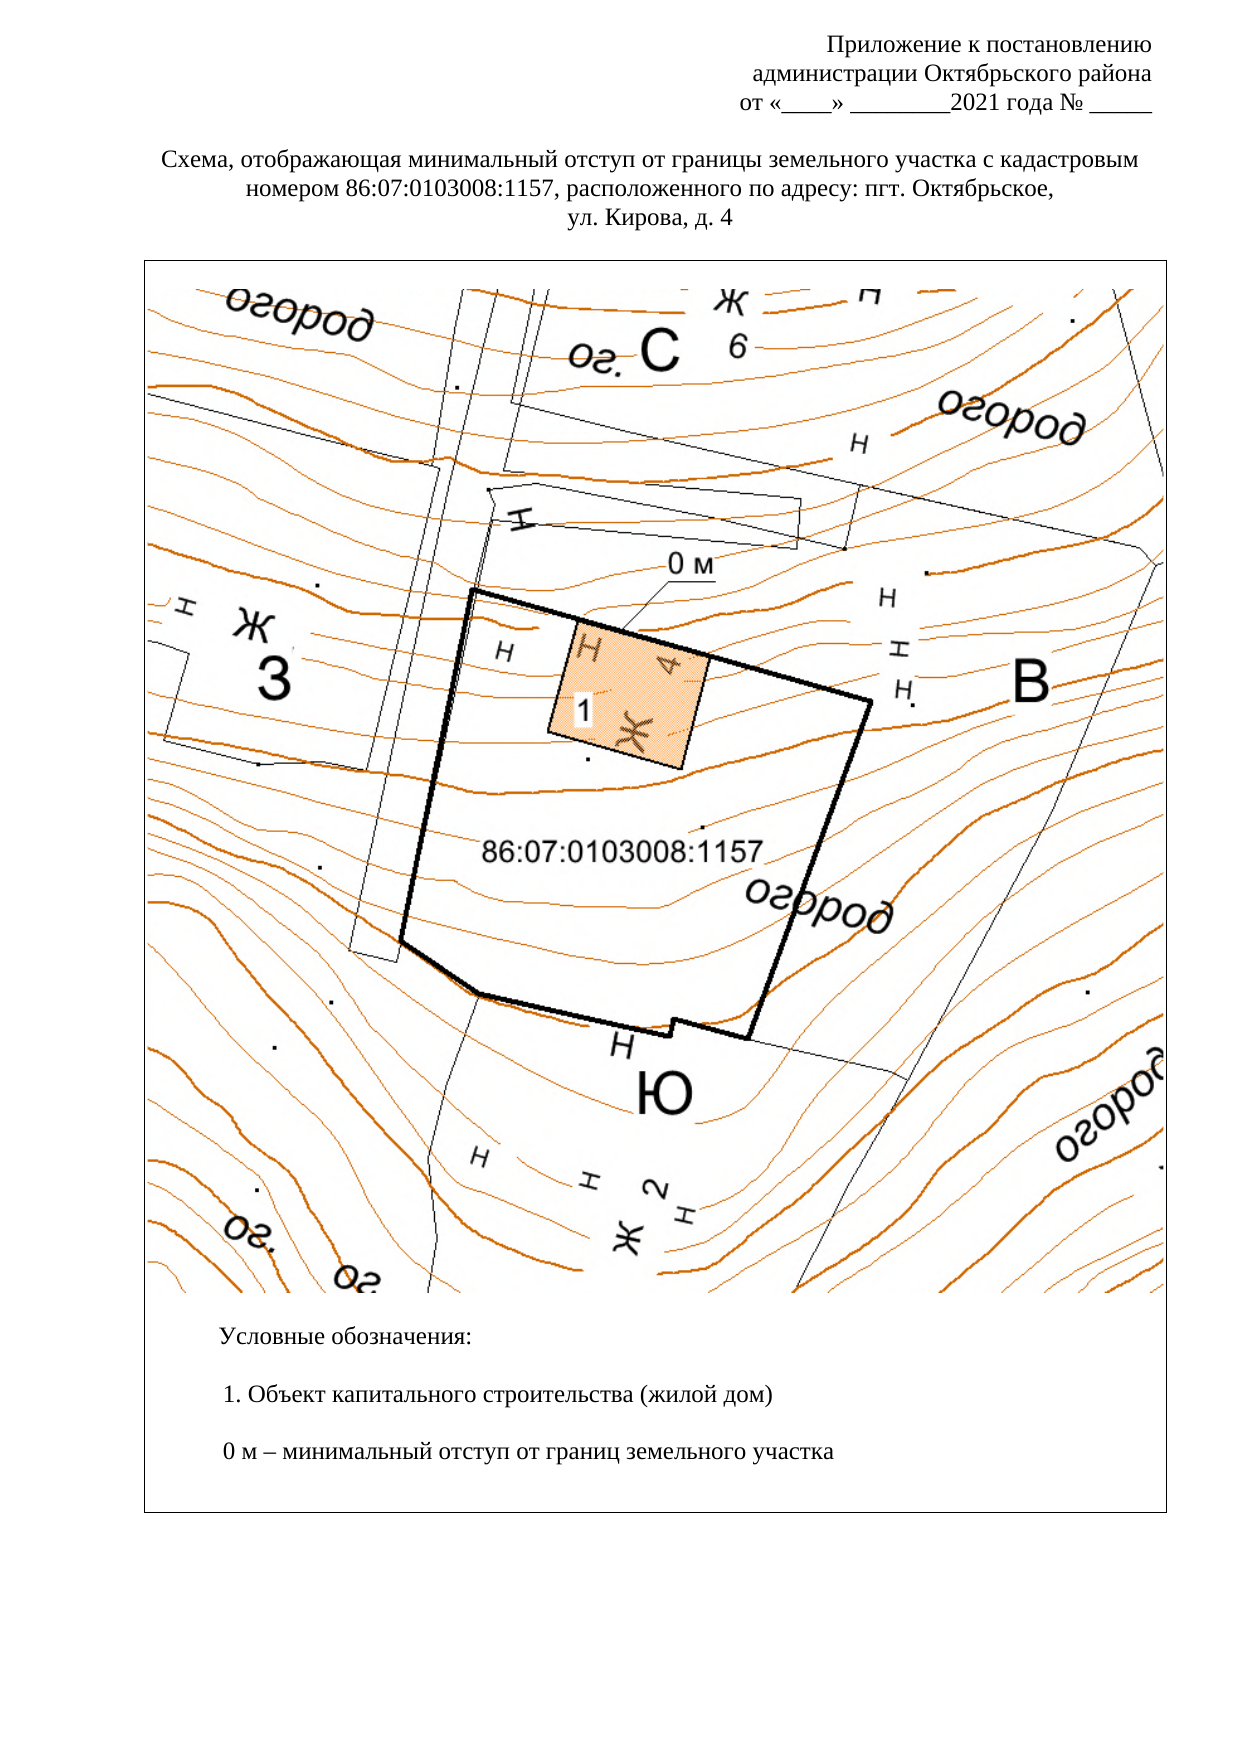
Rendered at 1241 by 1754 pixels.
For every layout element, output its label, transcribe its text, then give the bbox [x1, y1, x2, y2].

text от «____» ________2021 года № _____ [148, 87, 1152, 116]
text ул. Кирова, д. 4 [148, 202, 1152, 231]
text администрации Октябрьского района [148, 58, 1152, 87]
table_header Условные обозначения: 1. Объект капитального строительства (жилой дом) 0 м – минимальный отступ от границ земельного участка [145, 261, 1166, 1512]
picture [147, 289, 1164, 1293]
text Схема, отображающая минимальный отступ от границы земельного участка с кадастровым номером 86:07:0103008:1157, расположенного по адресу: пгт. Октябрьское, [148, 144, 1152, 202]
text Приложение к постановлению [148, 29, 1152, 58]
